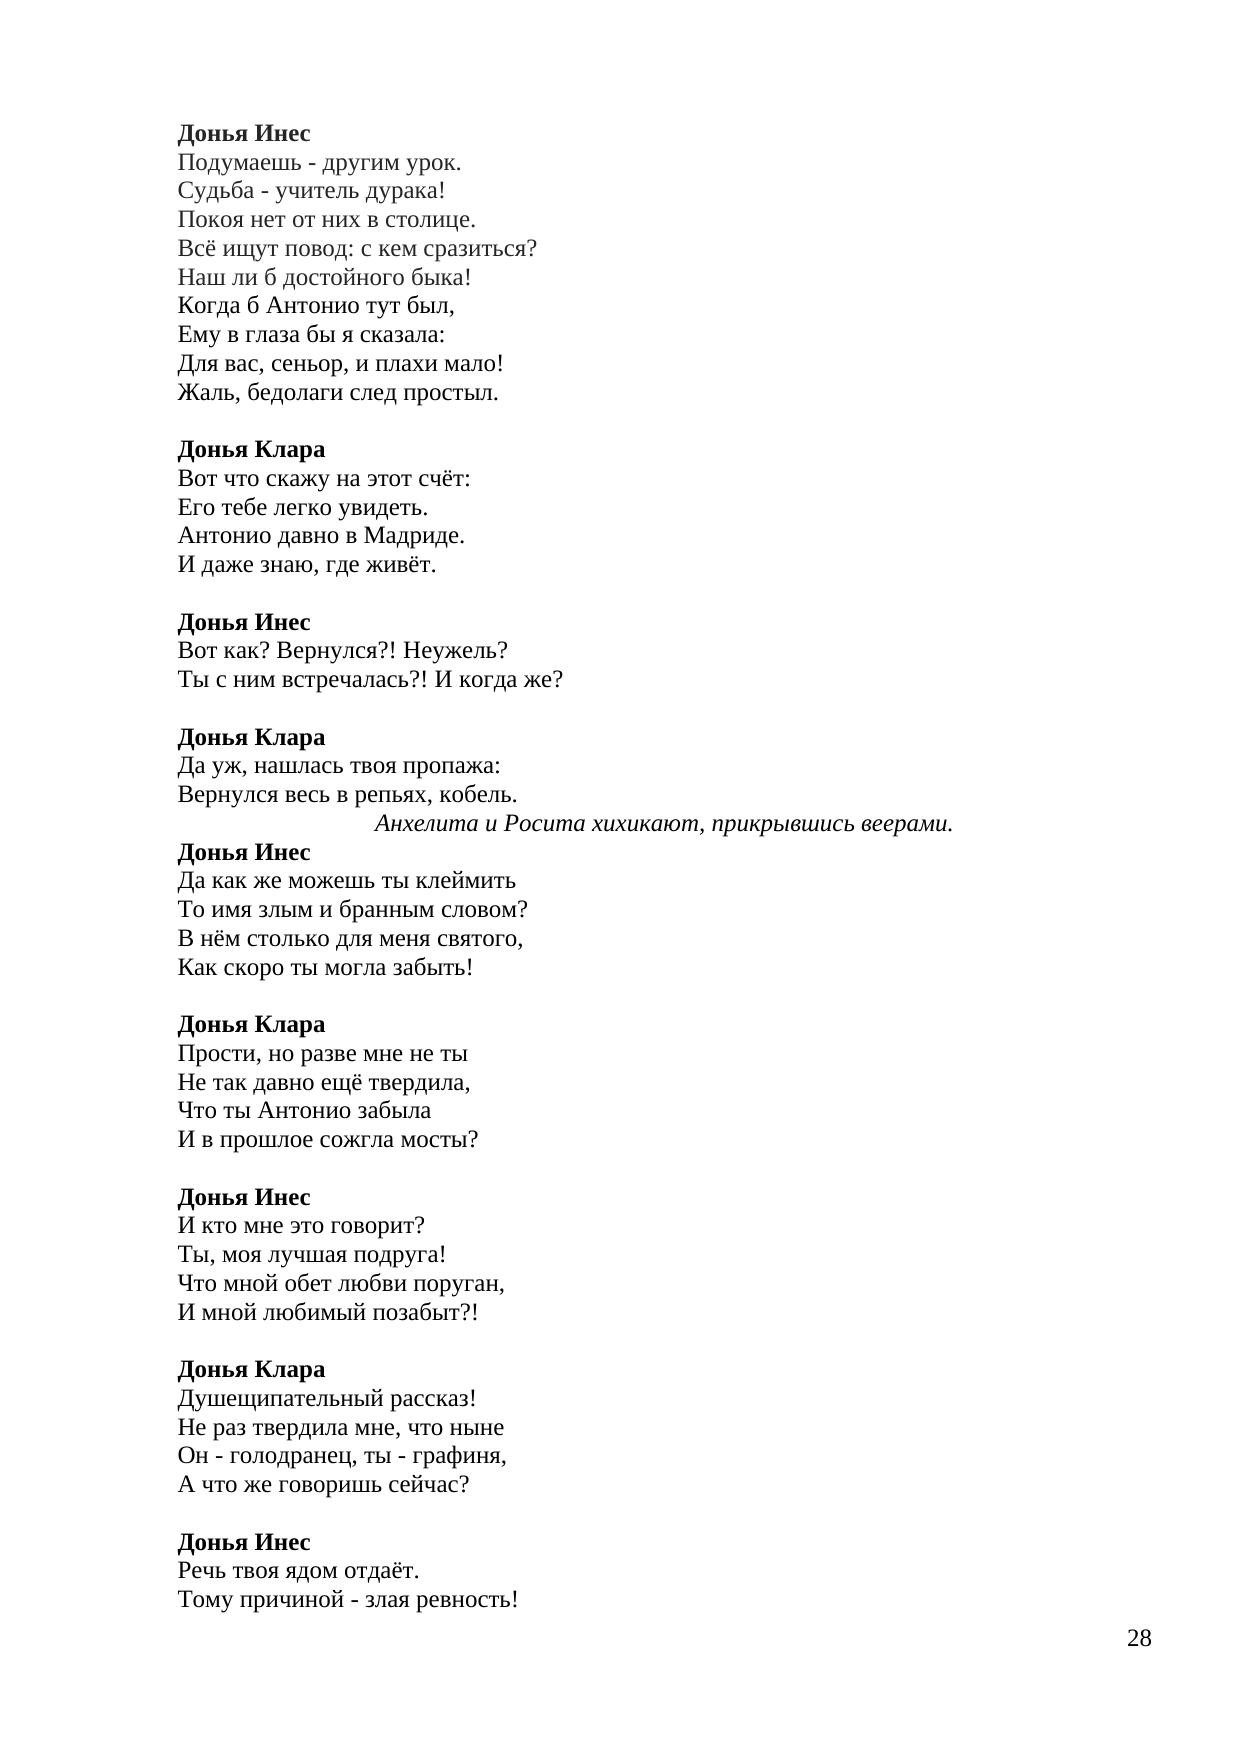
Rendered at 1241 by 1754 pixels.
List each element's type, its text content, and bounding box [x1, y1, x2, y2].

text И кто мне это говорит? [177, 1211, 1152, 1239]
text Для вас, сеньор, и плахи мало! [177, 348, 1152, 377]
text И мной любимый позабыт?! [177, 1297, 1152, 1326]
text Когда б Антонио тут был, [177, 291, 1152, 319]
text Наш ли б достойного быка! [177, 262, 1152, 291]
text Тому причиной - злая ревность! [177, 1584, 1152, 1613]
text Душещипательный рассказ! [177, 1383, 1152, 1412]
text Вот что скажу на этот счёт: [177, 463, 1152, 492]
text Его тебе легко увидеть. [177, 492, 1152, 521]
text Речь твоя ядом отдаёт. [177, 1556, 1152, 1584]
text Вот как? Вернулся?! Неужель? [177, 636, 1152, 664]
text Жаль, бедолаги след простыл. [177, 377, 1152, 406]
text То имя злым и бранным словом? [177, 894, 1152, 923]
text Донья Клара [177, 434, 1152, 463]
text Не так давно ещё твердила, [177, 1067, 1152, 1096]
text Покоя нет от них в столице. [177, 204, 1152, 233]
text Антонио давно в Мадриде. [177, 521, 1152, 549]
text Донья Клара [177, 1354, 1152, 1383]
text Да как же можешь ты клеймить [177, 866, 1152, 894]
text Ты с ним встречалась?! И когда же? [177, 664, 1152, 693]
text Прости, но разве мне не ты [177, 1038, 1152, 1067]
text И в прошлое сожгла мосты? [177, 1124, 1152, 1153]
text Как скоро ты могла забыть! [177, 952, 1152, 981]
text Донья Клара [177, 1009, 1152, 1038]
text Не раз твердила мне, что ныне [177, 1412, 1152, 1441]
text Да уж, нашлась твоя пропажа: [177, 751, 1152, 779]
text Всё ищут повод: с кем сразиться? [177, 233, 1152, 262]
text И даже знаю, где живёт. [177, 549, 1152, 578]
text Судьба - учитель дурака! [177, 176, 1152, 204]
text Донья Инес [177, 607, 1152, 636]
text Вернулся весь в репьях, кобель. [177, 779, 1152, 808]
text Он - голодранец, ты - графиня, [177, 1441, 1152, 1469]
text Подумаешь - другим урок. [177, 147, 1152, 176]
text Ты, моя лучшая подруга! [177, 1239, 1152, 1268]
text А что же говоришь сейчас? [177, 1469, 1152, 1498]
text В нём столько для меня святого, [177, 923, 1152, 952]
text Донья Клара [177, 722, 1152, 751]
text Донья Инес [177, 1182, 1152, 1211]
text Донья Инес [177, 118, 1152, 147]
text Что ты Антонио забыла [177, 1096, 1152, 1124]
text Донья Инес [177, 1527, 1152, 1556]
text Анхелита и Росита хихикают, прикрывшись веерами. [177, 808, 1152, 837]
text Донья Инес [177, 837, 1152, 866]
text Что мной обет любви поруган, [177, 1268, 1152, 1297]
text Ему в глаза бы я сказала: [177, 319, 1152, 348]
